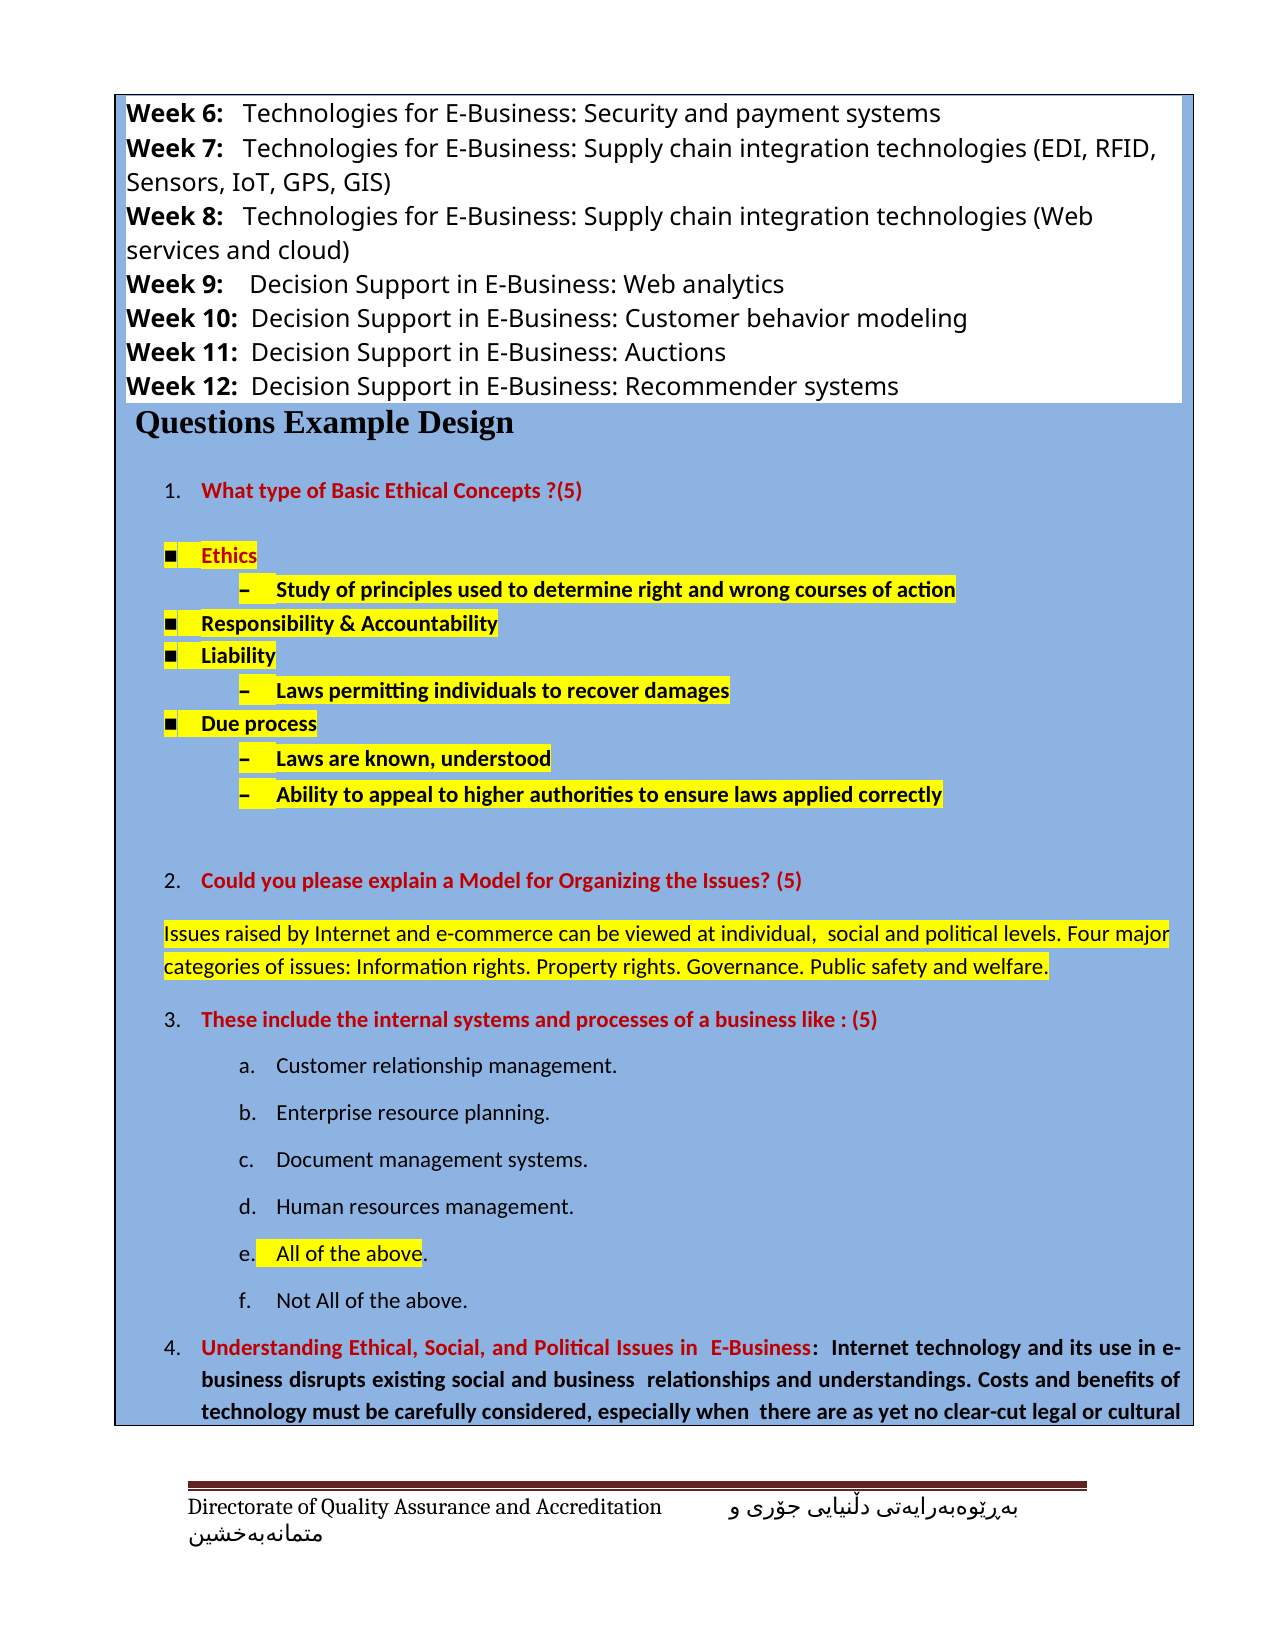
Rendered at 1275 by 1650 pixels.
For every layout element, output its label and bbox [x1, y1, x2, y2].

table_cell [116, 95, 1193, 1425]
